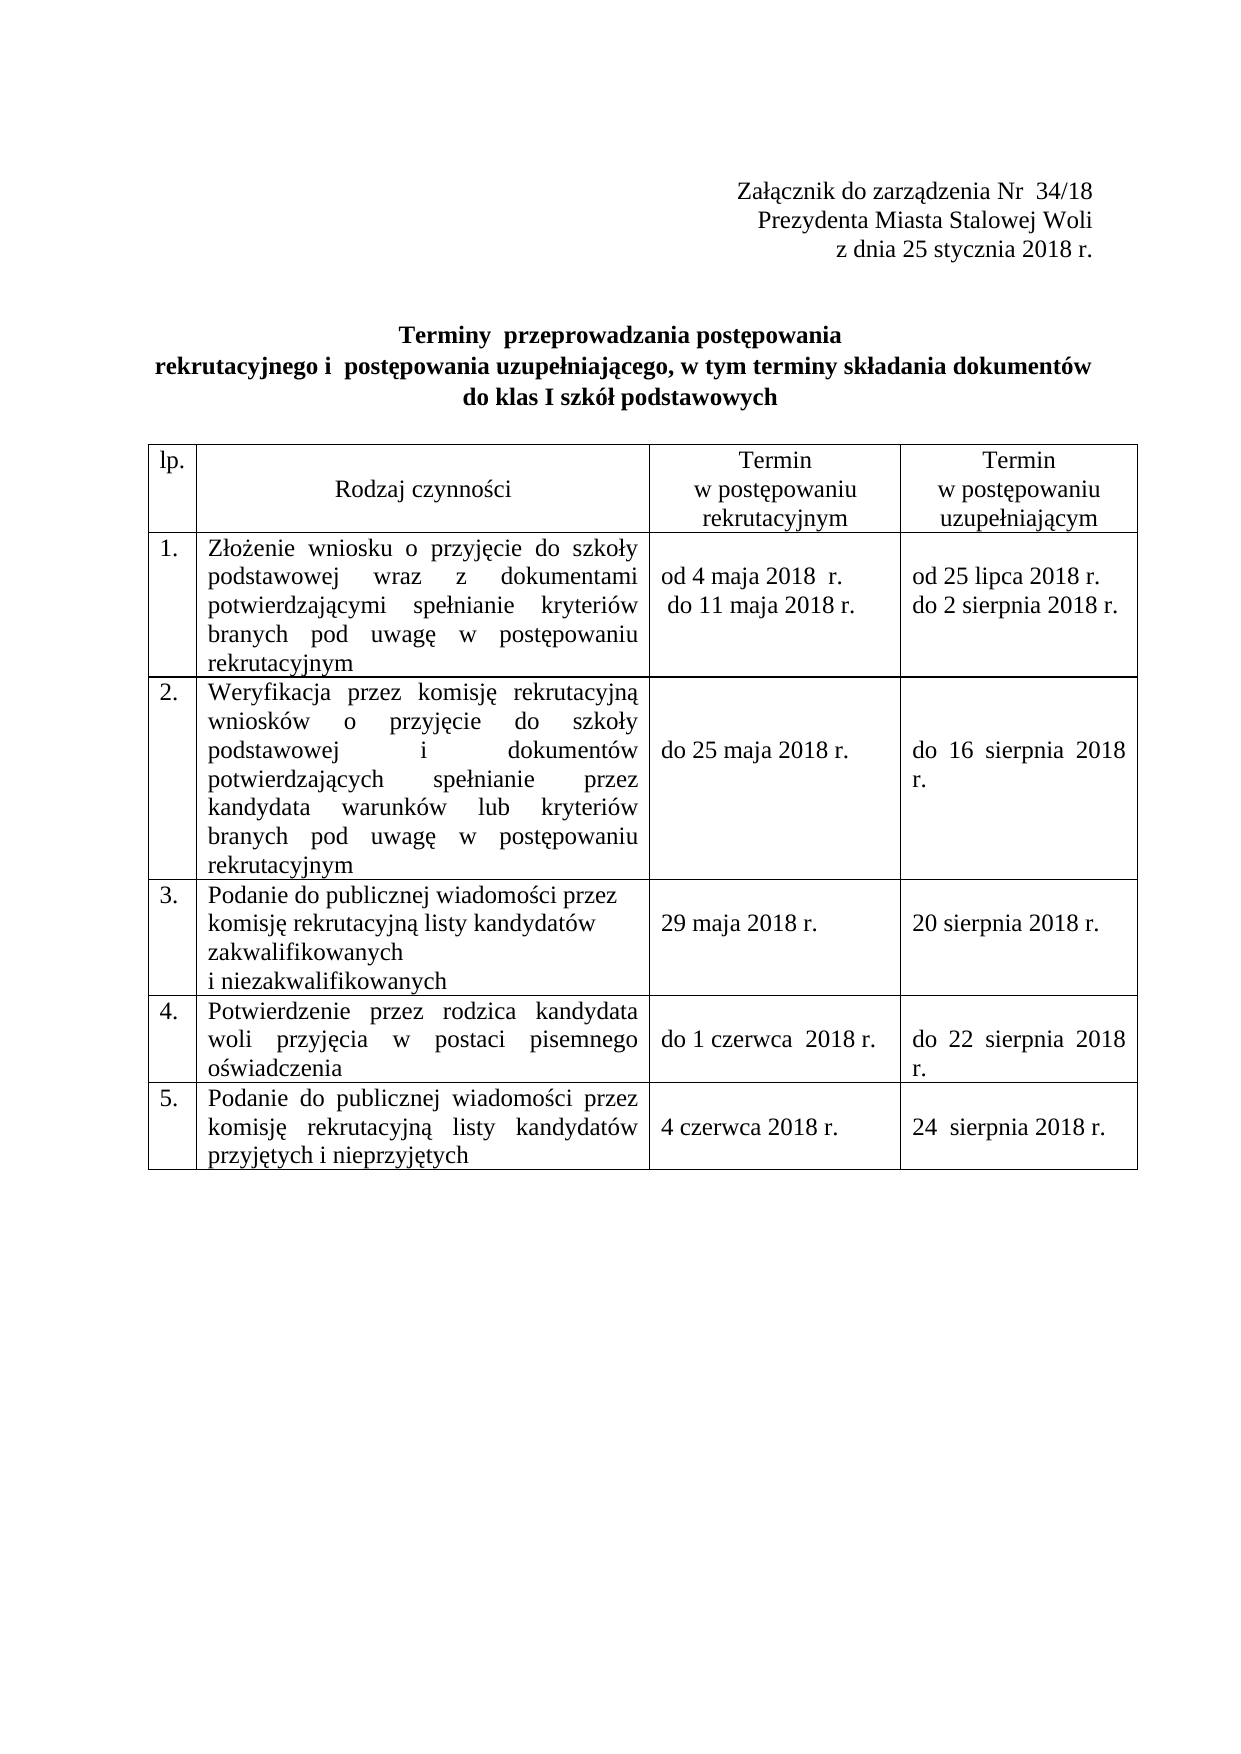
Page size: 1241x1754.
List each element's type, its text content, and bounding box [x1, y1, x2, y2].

text Prezydenta Miasta Stalowej Woli [148, 205, 1093, 234]
table_cell do 22 sierpnia 2018 r. [901, 996, 1137, 1082]
table_cell 3. [149, 880, 196, 995]
table_cell Weryfikacja przez komisję rekrutacyjną wniosków o przyjęcie do szkoły podstawowej i dokumentów potwierdzających spełnianie przez kandydata warunków lub kryteriów branych pod uwagę w postępowaniu rekrutacyjnym [197, 678, 649, 879]
table_header Termin w postępowaniu rekrutacyjnym [650, 445, 900, 532]
table_cell Podanie do publicznej wiadomości przez komisję rekrutacyjną listy kandydatów przyjętych i nieprzyjętych [197, 1083, 649, 1169]
table_cell Podanie do publicznej wiadomości przez komisję rekrutacyjną listy kandydatów zakwalifikowanych i niezakwalifikowanych [197, 880, 649, 995]
table_cell 20 sierpnia 2018 r. [901, 880, 1137, 995]
table_cell do 1 czerwca 2018 r. [650, 996, 900, 1082]
table_cell do 25 maja 2018 r. [650, 678, 900, 879]
table_header Rodzaj czynności [197, 445, 649, 532]
table_cell Złożenie wniosku o przyjęcie do szkoły podstawowej wraz z dokumentami potwierdzającymi spełnianie kryteriów branych pod uwagę w postępowaniu rekrutacyjnym [197, 533, 649, 676]
table_cell 1. [149, 533, 196, 676]
table_header lp. [149, 445, 196, 532]
table_cell do 16 sierpnia 2018 r. [901, 678, 1137, 879]
text z dnia 25 stycznia 2018 r. [148, 234, 1093, 263]
table_cell 29 maja 2018 r. [650, 880, 900, 995]
table_cell 2. [149, 678, 196, 879]
text rekrutacyjnego i postępowania uzupełniającego, w tym terminy składania dokumentów do klas I szkół podstawowych [148, 351, 1093, 411]
table_cell Potwierdzenie przez rodzica kandydata woli przyjęcia w postaci pisemnego oświadczenia [197, 996, 649, 1082]
table_header Termin w postępowaniu uzupełniającym [901, 445, 1137, 532]
text Terminy przeprowadzania postępowania [148, 320, 1093, 349]
table_cell od 4 maja 2018 r. do 11 maja 2018 r. [650, 533, 900, 676]
table_cell 4. [149, 996, 196, 1082]
table_cell od 25 lipca 2018 r. do 2 sierpnia 2018 r. [901, 533, 1137, 676]
table_cell 24 sierpnia 2018 r. [901, 1083, 1137, 1169]
text Załącznik do zarządzenia Nr 34/18 [148, 176, 1093, 205]
table_cell 4 czerwca 2018 r. [650, 1083, 900, 1169]
table_cell 5. [149, 1083, 196, 1169]
